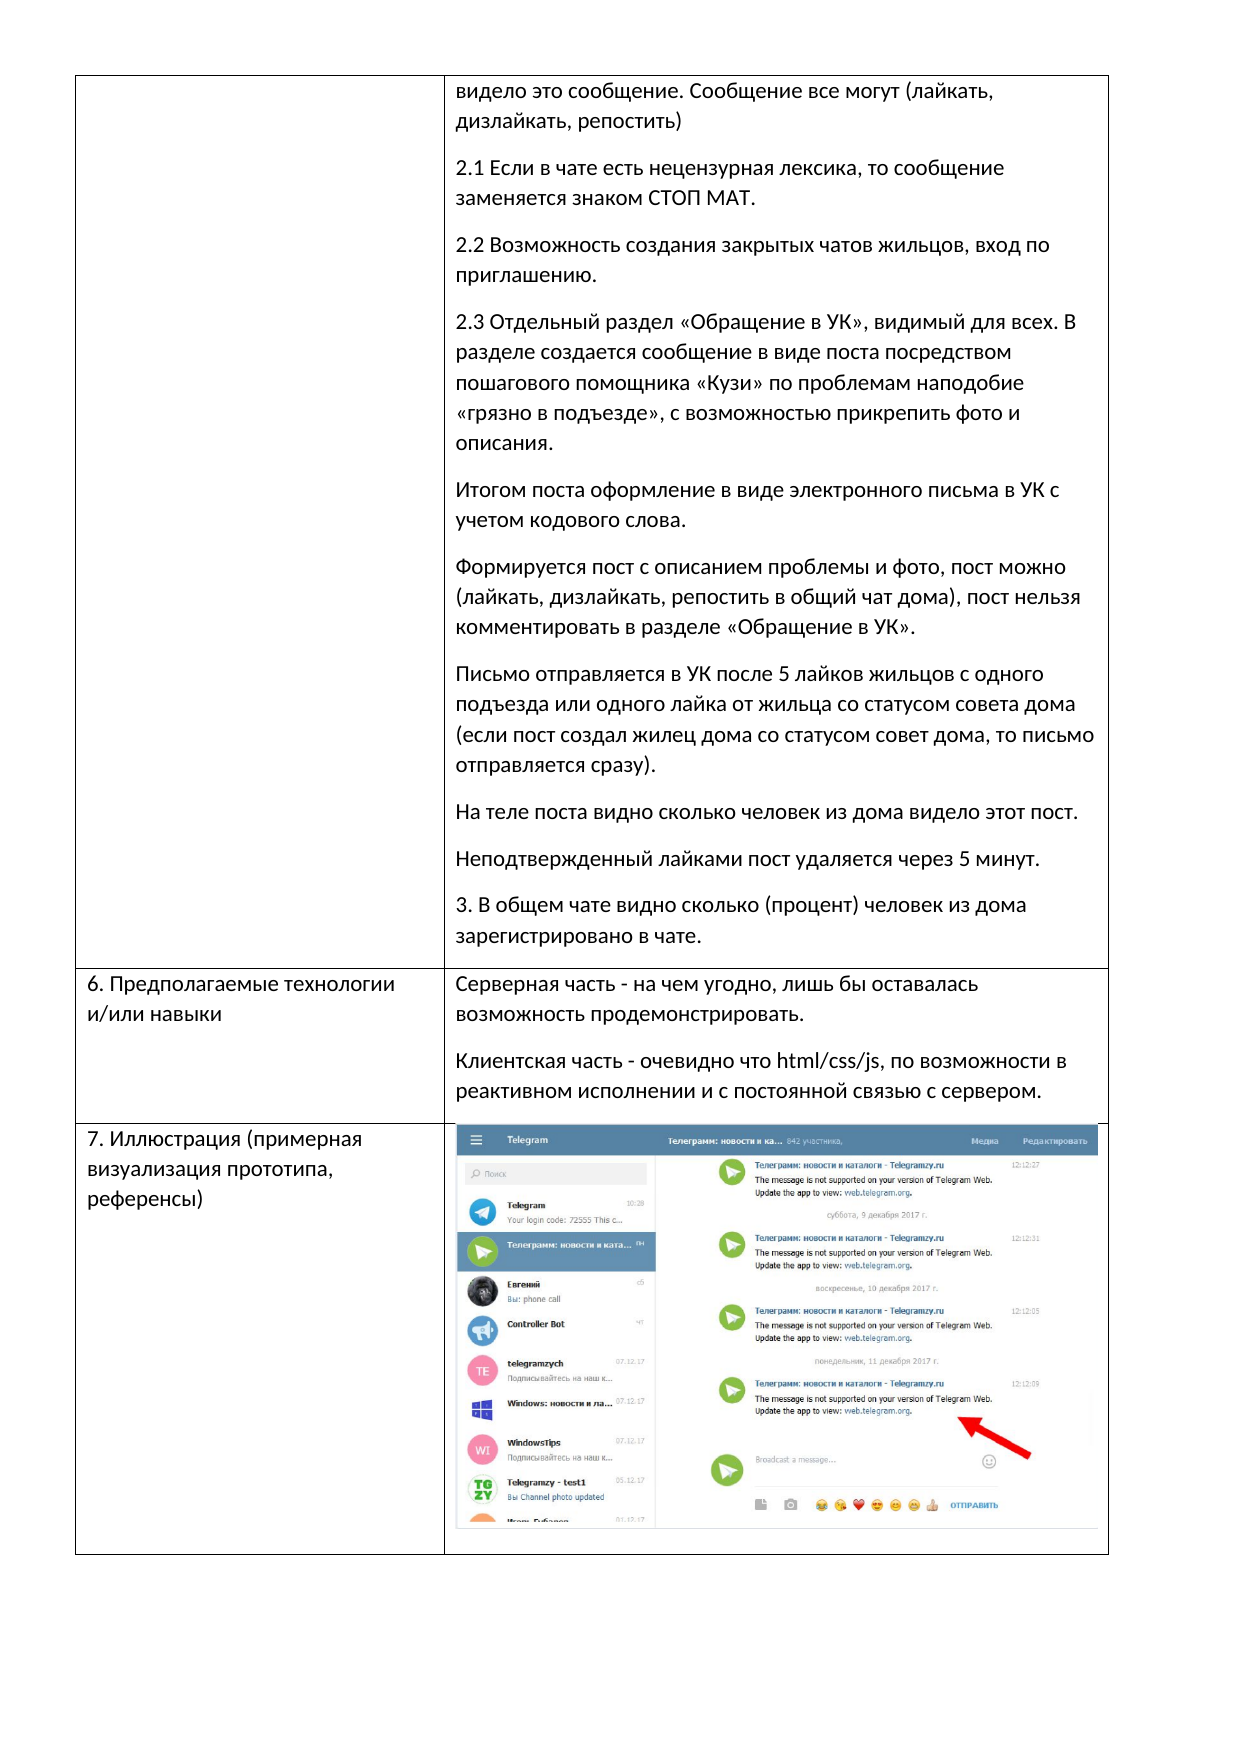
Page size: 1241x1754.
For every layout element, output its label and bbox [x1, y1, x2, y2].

table_cell [445, 969, 1108, 1123]
table_cell [76, 1124, 444, 1553]
picture [455, 1123, 1098, 1529]
table_cell [445, 76, 1108, 968]
table_cell [445, 1124, 1108, 1553]
table_cell [76, 76, 444, 968]
table_cell [76, 969, 444, 1123]
